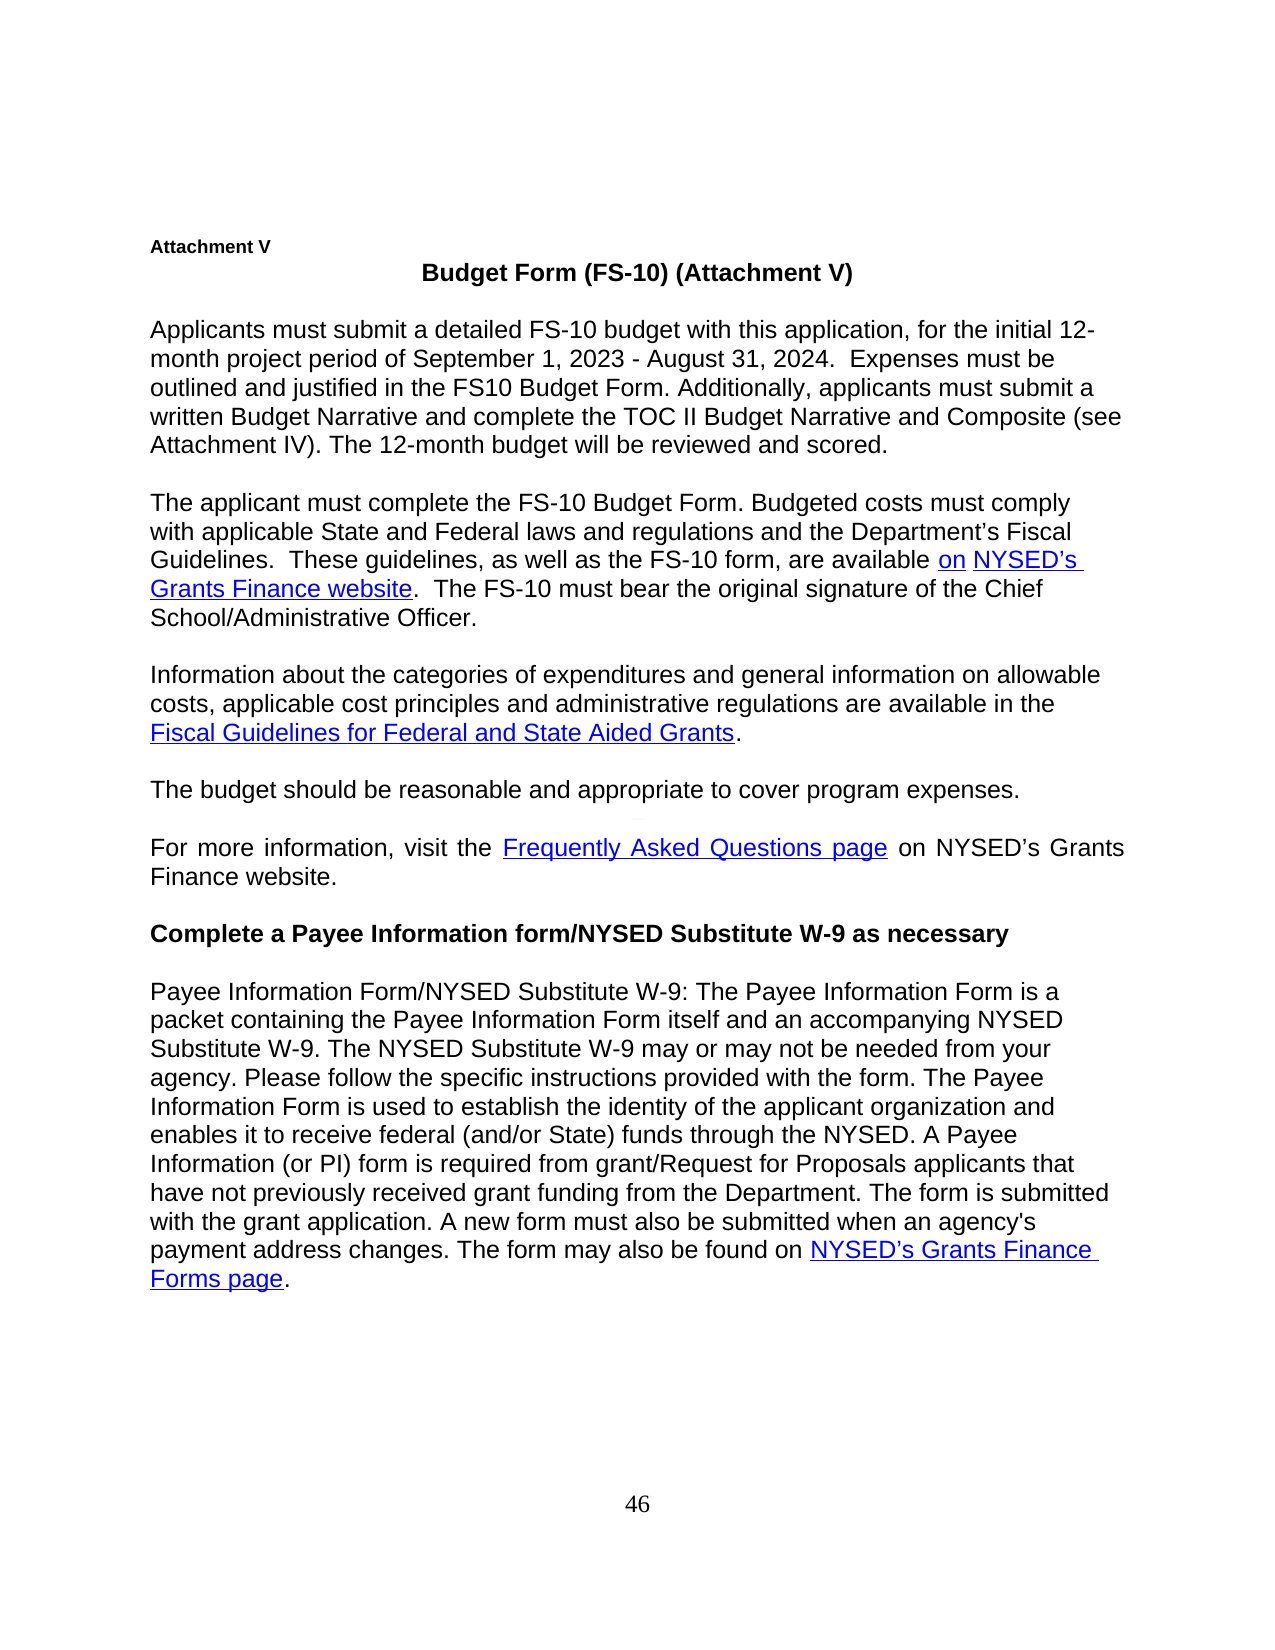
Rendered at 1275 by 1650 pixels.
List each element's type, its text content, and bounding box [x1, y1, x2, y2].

text Information about the categories of expenditures and general information on allowable costs, applicable cost principles and administrative regulations are available in the Fiscal Guidelines for Federal and State Aided Grants. [150, 660, 1125, 747]
text Complete a Payee Information form/NYSED Substitute W-9 as necessary [150, 919, 1125, 948]
text Budget Form (FS-10) (Attachment V) [150, 258, 1125, 287]
text The budget should be reasonable and appropriate to cover program expenses. [150, 775, 1125, 804]
text The applicant must complete the FS-10 Budget Form. Budgeted costs must comply with applicable State and Federal laws and regulations and the Department’s Fiscal Guidelines. These guidelines, as well as the FS-10 form, are available on NYSED’s Grants Finance website. The FS-10 must bear the original signature of the Chief School/Administrative Officer. [150, 488, 1087, 632]
text For more information, visit the Frequently Asked Questions page on NYSED’s Grants Finance website. [150, 833, 1125, 890]
text Applicants must submit a detailed FS-10 budget with this application, for the initial 12-month project period of September 1, 2023 - August 31, 2024. Expenses must be outlined and justified in the FS10 Budget Form. Additionally, applicants must submit a written Budget Narrative and complete the TOC II Budget Narrative and Composite (see Attachment IV). The 12-month budget will be reviewed and scored. [150, 315, 1125, 459]
text Payee Information Form/NYSED Substitute W-9: The Payee Information Form is a packet containing the Payee Information Form itself and an accompanying NYSED Substitute W-9. The NYSED Substitute W-9 may or may not be needed from your agency. Please follow the specific instructions provided with the form. The Payee Information Form is used to establish the identity of the applicant organization and enables it to receive federal (and/or State) funds through the NYSED. A Payee Information (or PI) form is required from grant/Request for Proposals applicants that have not previously received grant funding from the Department. The form is submitted with the grant application. A new form must also be submitted when an agency's payment address changes. The form may also be found on NYSED’s Grants Finance Forms page. [150, 977, 1125, 1293]
text Attachment V [150, 236, 1125, 258]
